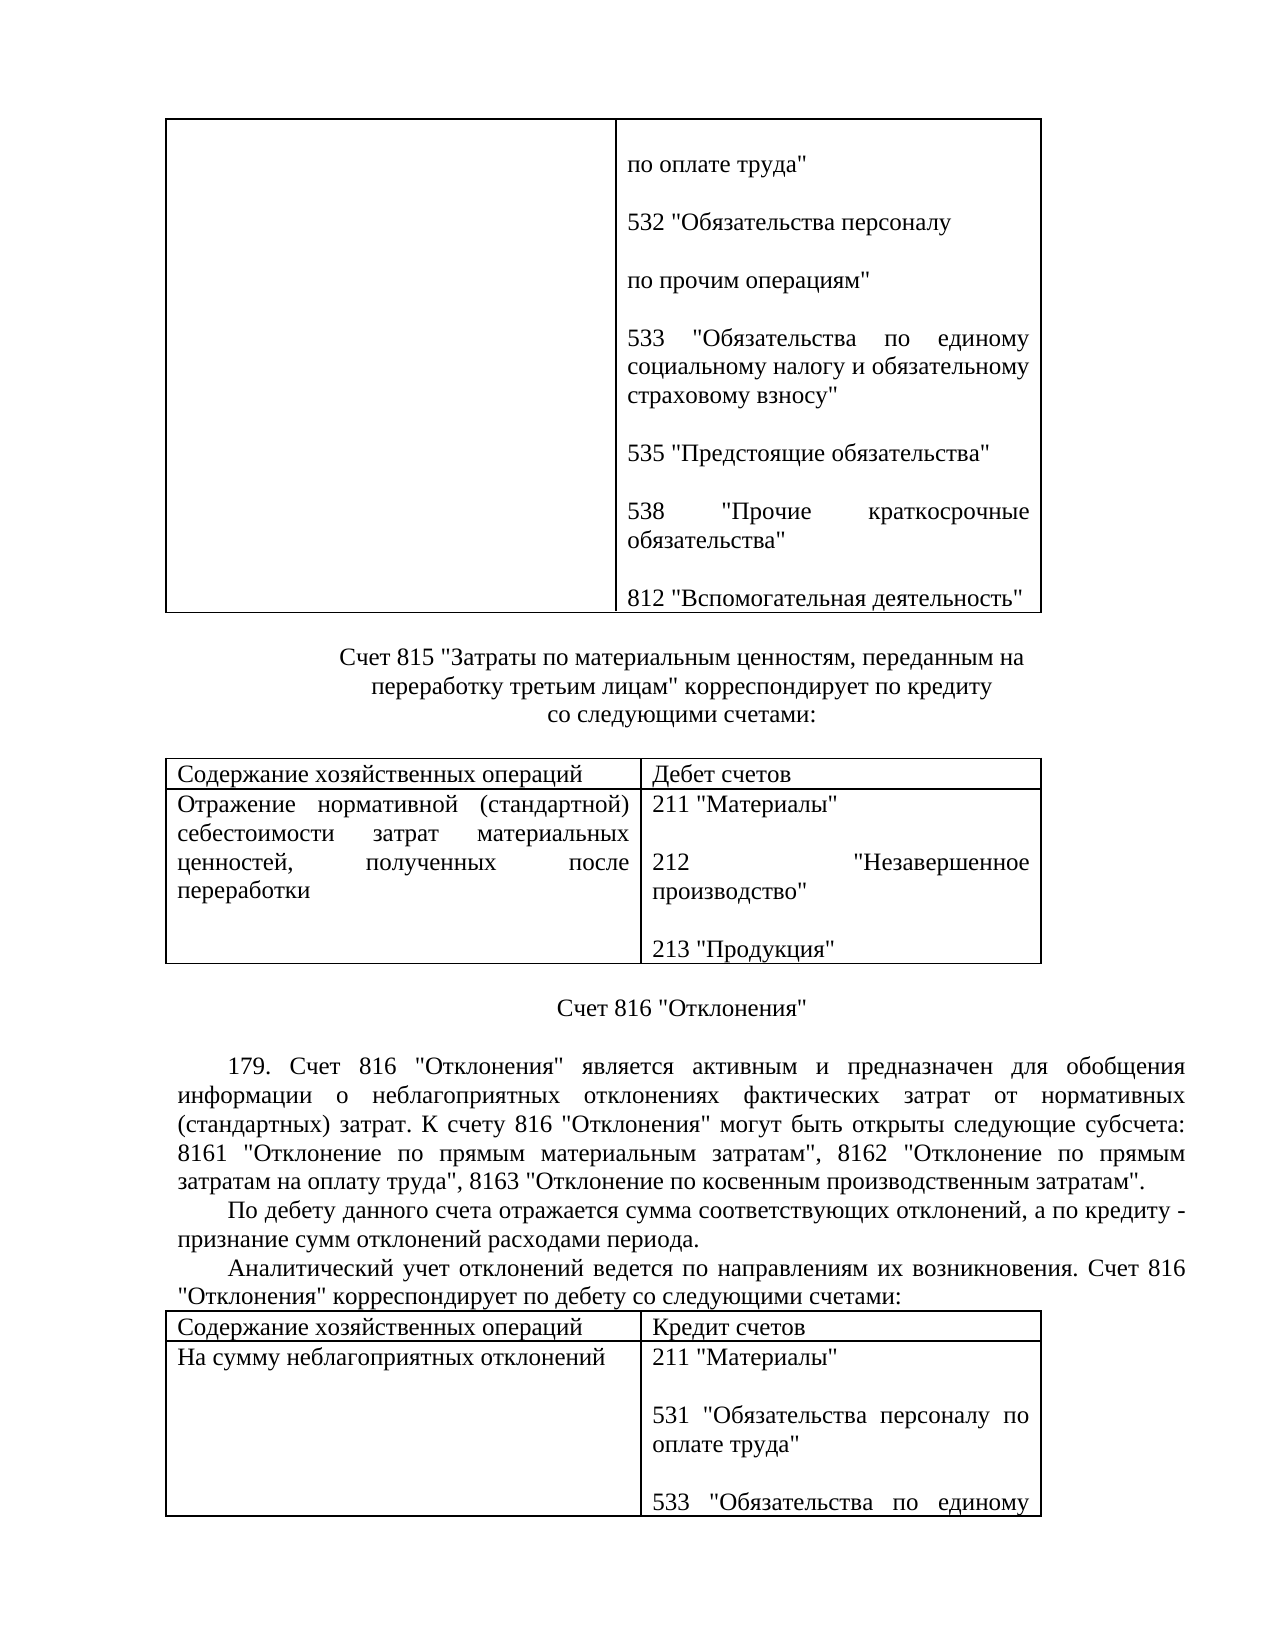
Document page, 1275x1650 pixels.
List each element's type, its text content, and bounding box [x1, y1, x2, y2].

text 179. Счет 816 "Отклонения" является активным и предназначен для обобщения информации о неблагоприятных отклонениях фактических затрат от нормативных (стандартных) затрат. К счету 816 "Отклонения" могут быть открыты следующие субсчета: 8161 "Отклонение по прямым материальным затратам", 8162 "Отклонение по прямым затратам на оплату труда", 8163 "Отклонение по косвенным производственным затратам". [177, 1051, 1186, 1195]
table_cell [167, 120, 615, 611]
text Счет 815 "Затраты по материальным ценностям, переданным на переработку третьим лицам" корреспондирует по кредиту со следующими счетами: [177, 642, 1186, 728]
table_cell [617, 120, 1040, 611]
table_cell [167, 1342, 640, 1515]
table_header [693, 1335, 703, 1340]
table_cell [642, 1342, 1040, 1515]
text Счет 816 "Отклонения" [177, 993, 1186, 1022]
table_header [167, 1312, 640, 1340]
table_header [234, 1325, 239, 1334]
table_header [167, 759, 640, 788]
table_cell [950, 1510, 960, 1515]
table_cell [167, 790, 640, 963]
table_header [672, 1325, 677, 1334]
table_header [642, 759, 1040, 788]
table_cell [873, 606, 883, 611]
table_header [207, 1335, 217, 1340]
text По дебету данного счета отражается сумма соответствующих отклонений, а по кредиту - признание сумм отклонений расходами периода. [177, 1195, 1186, 1253]
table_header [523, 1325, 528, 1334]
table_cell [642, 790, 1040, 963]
text Аналитический учет отклонений ведется по направлениям их возникновения. Счет 816 "Отклонения" корреспондирует по дебету со следующими счетами: [177, 1253, 1186, 1310]
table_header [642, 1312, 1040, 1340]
